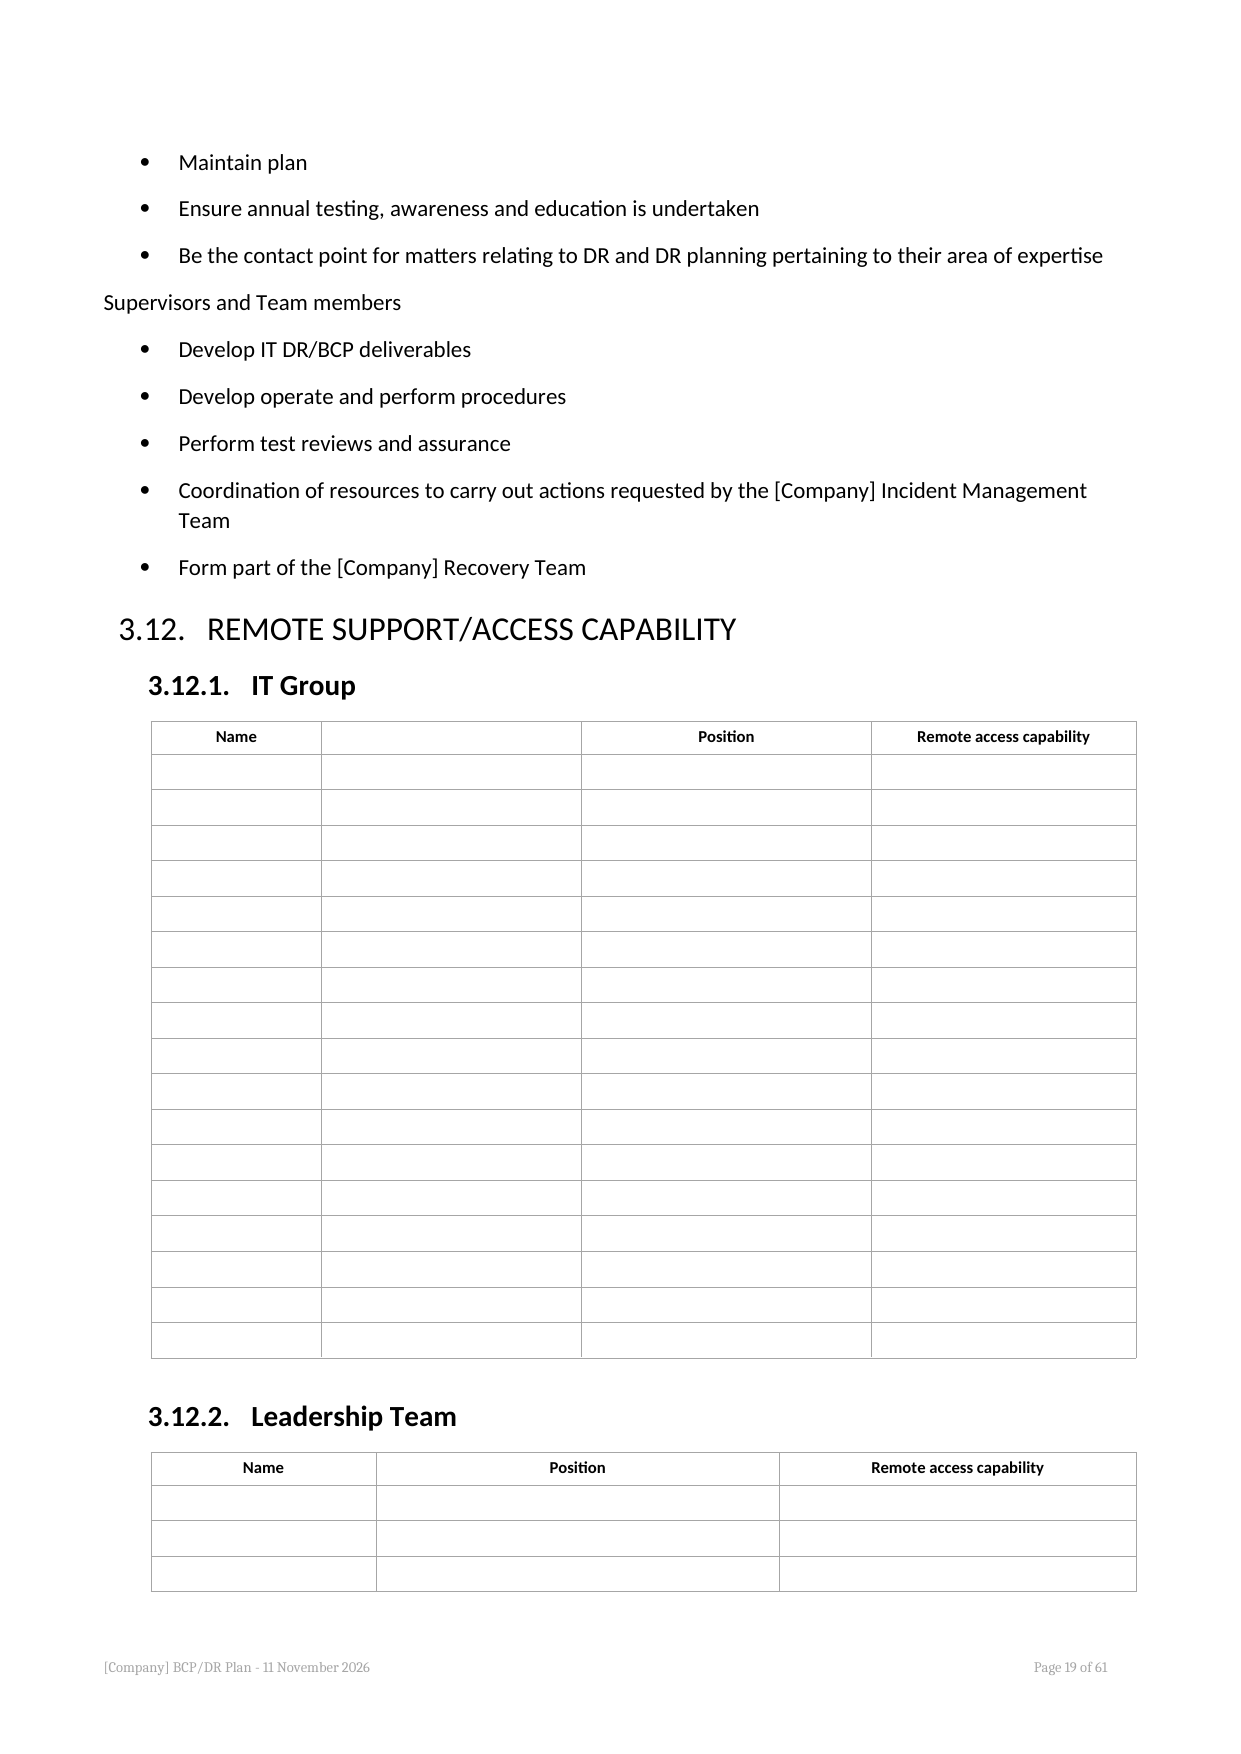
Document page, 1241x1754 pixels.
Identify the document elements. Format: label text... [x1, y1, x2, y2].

table_cell [152, 1039, 321, 1073]
table_header [322, 722, 581, 753]
table_header Remote access capability [780, 1453, 1136, 1484]
table_cell [582, 1003, 871, 1038]
table_cell [322, 861, 581, 896]
table_cell [582, 1145, 871, 1180]
table_cell [582, 755, 871, 789]
table_cell [582, 1323, 871, 1357]
table_cell [582, 897, 871, 931]
table_cell [152, 1145, 321, 1180]
table_cell [582, 932, 871, 967]
list Perform test reviews and assurance [141, 429, 1137, 457]
table_cell [872, 1288, 1136, 1322]
table_cell [872, 1110, 1136, 1144]
table_cell [872, 1074, 1136, 1109]
table_cell [872, 932, 1136, 967]
table_cell [780, 1557, 1136, 1591]
list Develop operate and perform procedures [141, 382, 1137, 410]
table_cell [872, 968, 1136, 1002]
list Be the contact point for matters relating to DR and DR planning pertaining to their area of expertise [141, 241, 1137, 269]
table_cell [582, 1252, 871, 1286]
table_cell [582, 790, 871, 824]
table_cell [152, 968, 321, 1002]
subtitle Remote Support/Access Capability [118, 608, 1137, 649]
table_cell [872, 1216, 1136, 1251]
table_cell [152, 826, 321, 860]
table_cell [322, 1145, 581, 1180]
table_cell [322, 1003, 581, 1038]
subtitle Leadership Team [148, 1398, 1137, 1434]
table_cell [582, 1039, 871, 1073]
table_cell [322, 826, 581, 860]
table_cell [152, 1252, 321, 1286]
table_cell [322, 1039, 581, 1073]
table_cell [322, 968, 581, 1002]
table_cell [322, 1288, 581, 1322]
table_cell [322, 897, 581, 931]
table_cell [152, 1557, 376, 1591]
table_cell [872, 790, 1136, 824]
table_cell [872, 861, 1136, 896]
text Supervisors and Team members [103, 288, 1137, 316]
table_cell [322, 1323, 581, 1357]
table_header Position [582, 722, 871, 753]
table_header Name [152, 722, 321, 753]
table_cell [152, 1288, 321, 1322]
table_cell [152, 1323, 321, 1357]
table_cell [872, 1252, 1136, 1286]
table_header Remote access capability [872, 722, 1136, 753]
table_cell [322, 1216, 581, 1251]
table_cell [872, 755, 1136, 789]
table_header Position [377, 1453, 779, 1484]
table_cell [322, 1074, 581, 1109]
table_cell [322, 1252, 581, 1286]
table_cell [152, 932, 321, 967]
list Coordination of resources to carry out actions requested by the [Company] Incident Management Team [141, 476, 1137, 534]
table_cell [152, 1216, 321, 1251]
table_cell [582, 826, 871, 860]
table_cell [152, 1003, 321, 1038]
list Ensure annual testing, awareness and education is undertaken [141, 194, 1137, 223]
table_cell [582, 1216, 871, 1251]
table_cell [322, 755, 581, 789]
table_cell [872, 1039, 1136, 1073]
table_cell [872, 1323, 1136, 1357]
table_cell [377, 1521, 779, 1556]
table_header Name [152, 1453, 376, 1484]
table_cell [322, 932, 581, 967]
list Maintain plan [141, 148, 1137, 176]
table_cell [872, 1145, 1136, 1180]
table_cell [582, 1110, 871, 1144]
table_cell [152, 1521, 376, 1556]
table_cell [322, 1181, 581, 1215]
table_cell [780, 1521, 1136, 1556]
table_cell [322, 1110, 581, 1144]
table_cell [152, 755, 321, 789]
table_cell [152, 897, 321, 931]
table_cell [377, 1557, 779, 1591]
table_cell [582, 968, 871, 1002]
table_cell [152, 1181, 321, 1215]
table_cell [152, 1074, 321, 1109]
table_cell [152, 861, 321, 896]
table_cell [322, 790, 581, 824]
table_cell [582, 1181, 871, 1215]
table_cell [152, 1110, 321, 1144]
table_cell [152, 790, 321, 824]
table_cell [872, 1003, 1136, 1038]
table_cell [872, 897, 1136, 931]
table_cell [582, 1288, 871, 1322]
table_cell [582, 1074, 871, 1109]
table_cell [152, 1486, 376, 1520]
subtitle IT Group [148, 667, 1137, 703]
table_cell [377, 1486, 779, 1520]
table_cell [872, 826, 1136, 860]
table_cell [780, 1486, 1136, 1520]
table_cell [582, 861, 871, 896]
table_cell [872, 1181, 1136, 1215]
list Develop IT DR/BCP deliverables [141, 335, 1137, 363]
list Form part of the [Company] Recovery Team [141, 553, 1137, 581]
